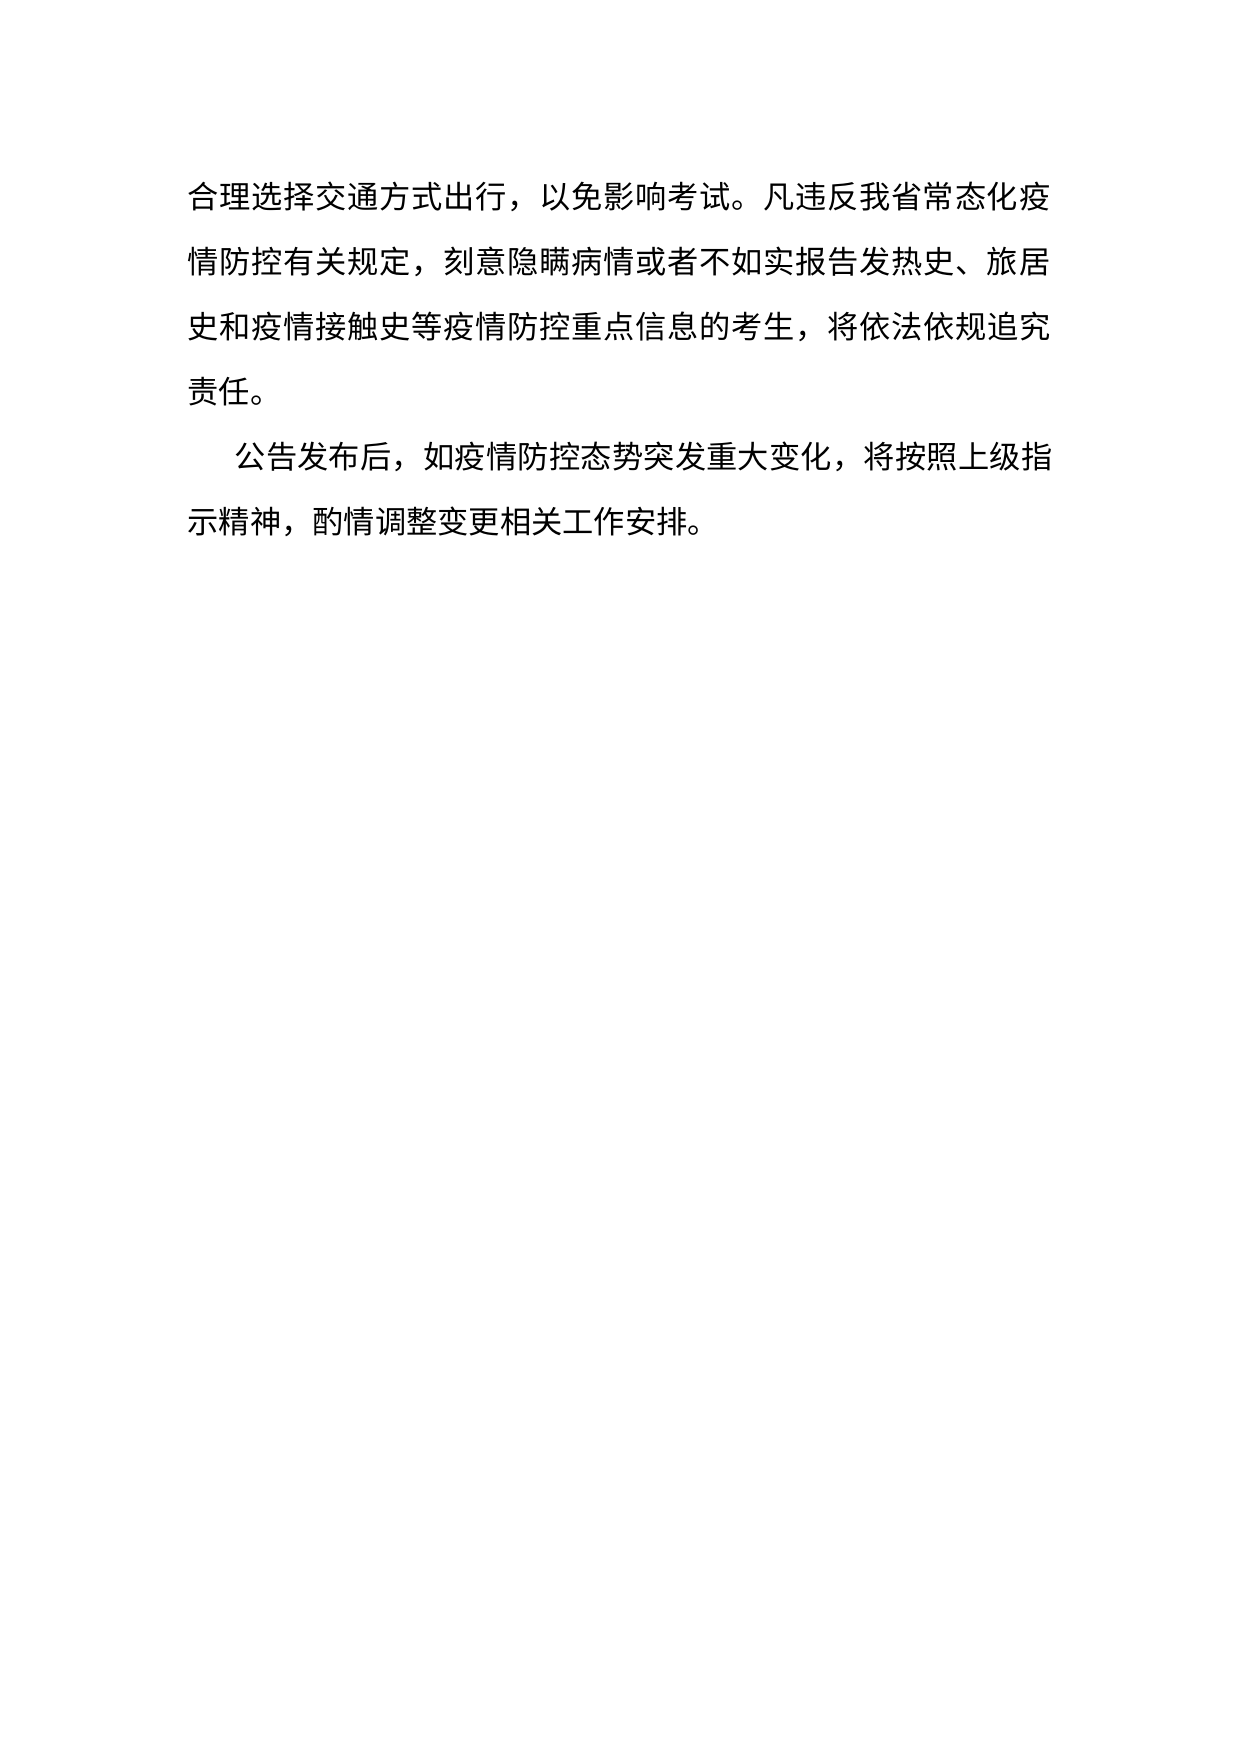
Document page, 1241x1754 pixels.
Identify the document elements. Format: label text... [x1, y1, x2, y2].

text 公告发布后，如疫情防控态势突发重大变化，将按照上级指示精神，酌情调整变更相关工作安排。 [187, 422, 1053, 552]
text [187, 162, 1053, 422]
